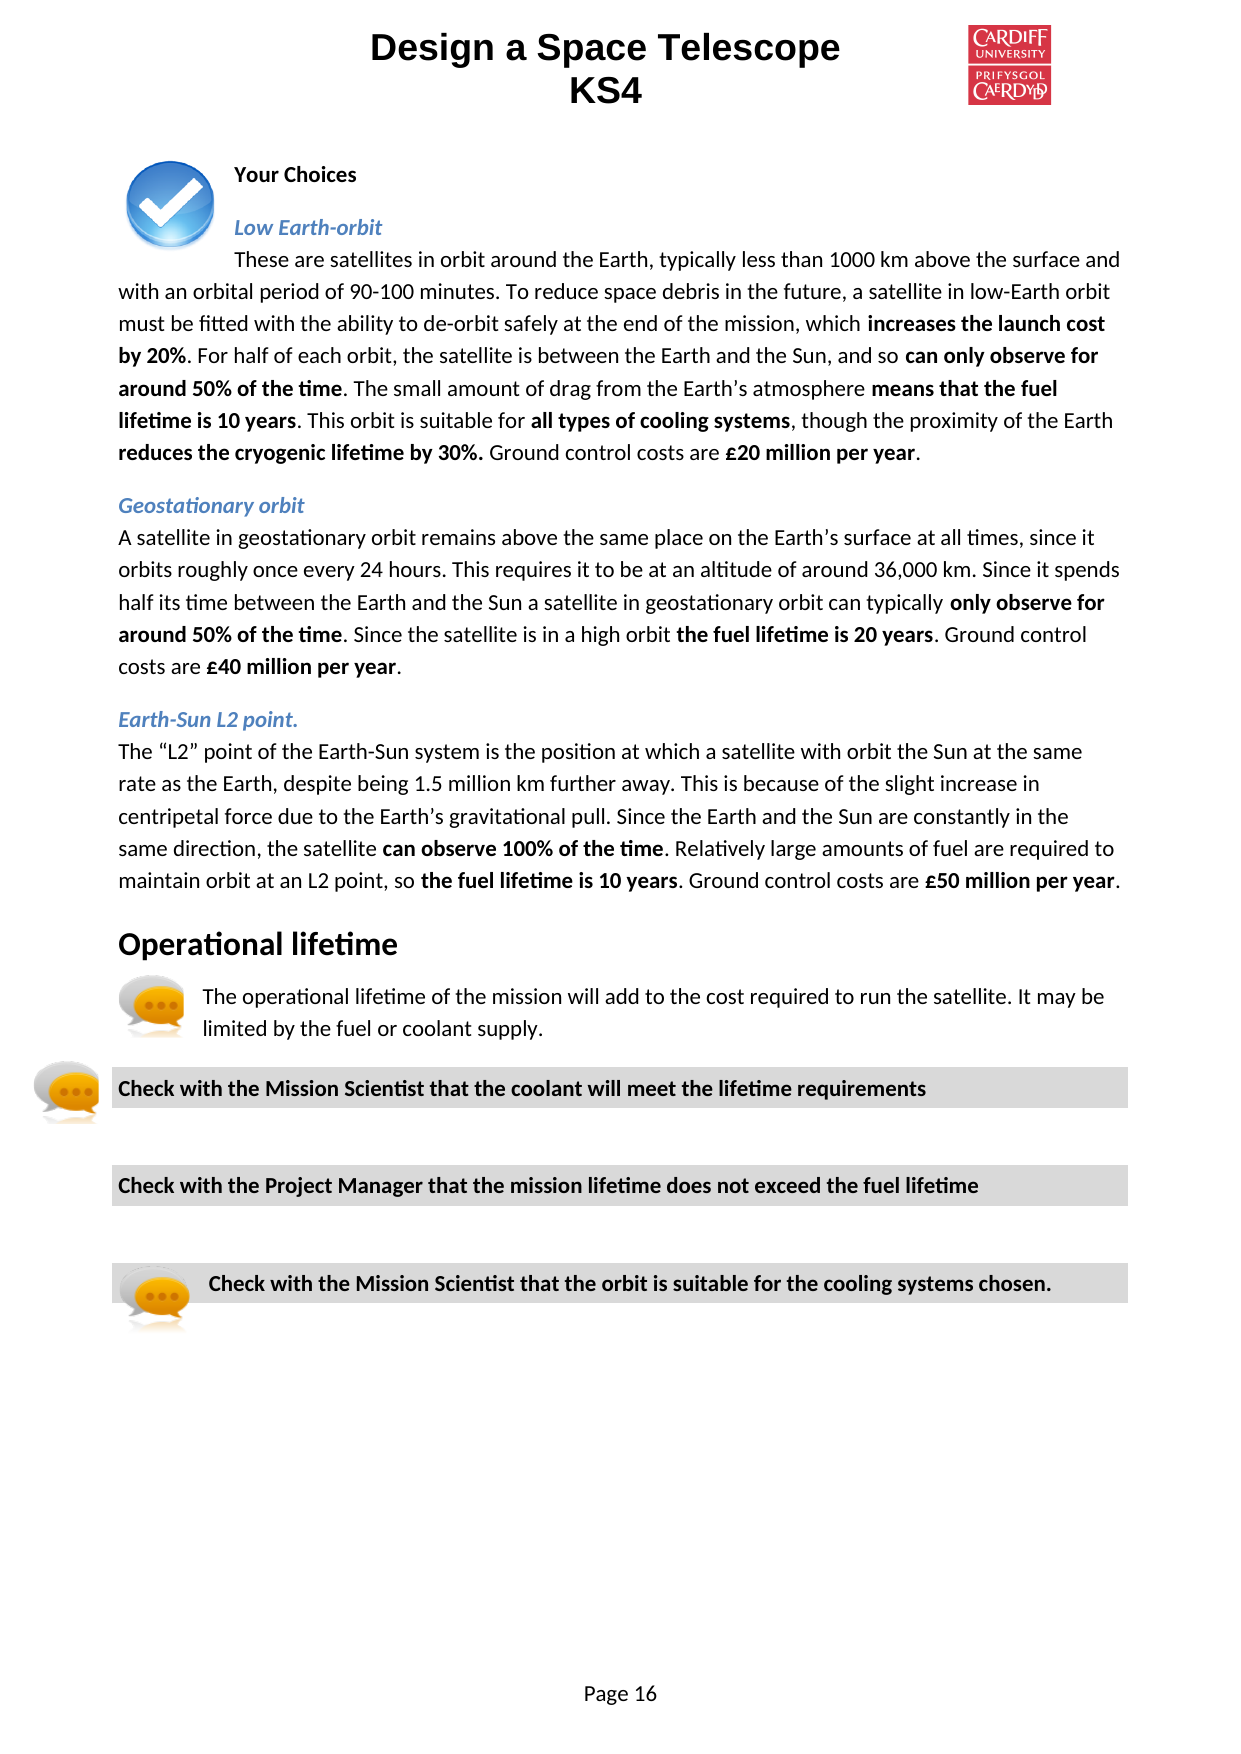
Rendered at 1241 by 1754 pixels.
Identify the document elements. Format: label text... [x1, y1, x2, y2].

text Check with the Mission Scientist that the orbit is suitable for the cooling systems chosen. [190, 1269, 1122, 1297]
subtitle Earth-Sun L2 point. [118, 705, 1122, 733]
picture [124, 188, 216, 213]
picture [119, 1263, 190, 1334]
text A satellite in geostationary orbit remains above the same place on the Earth’s surface at all times, since it orbits roughly once every 24 hours. This requires it to be at an altitude of around 36,000 km. Since it spends half its time between the Earth and the Sun a satellite in geostationary orbit can typically only observe for around 50% of the time. Since the satellite is in a high orbit the fuel lifetime is 20 years. Ground control costs are £40 million per year. [118, 523, 1122, 680]
text The operational lifetime of the mission will add to the cost required to run the satellite. It may be limited by the fuel or coolant supply. [118, 982, 1122, 1042]
subtitle Your Choices [118, 160, 1122, 188]
subtitle Low Earth-orbit [118, 213, 1122, 241]
text Check with the Mission Scientist that the coolant will meet the lifetime requirements [118, 1074, 1122, 1102]
text The “L2” point of the Earth-Sun system is the position at which a satellite with orbit the Sun at the same rate as the Earth, despite being 1.5 million km further away. This is because of the slight increase in centripetal force due to the Earth’s gravitational pull. Since the Earth and the Sun are constantly in the same direction, the satellite can observe 100% of the time. Relatively large amounts of fuel are required to maintain orbit at an L2 point, so the fuel lifetime is 10 years. Ground control costs are £50 million per year. [118, 737, 1122, 894]
picture [33, 1058, 99, 1124]
text Check with the Project Manager that the mission lifetime does not exceed the fuel lifetime [118, 1171, 1122, 1199]
subtitle Operational lifetime [118, 923, 1122, 964]
subtitle Geostationary orbit [118, 491, 1122, 519]
picture [124, 241, 216, 245]
picture [968, 25, 1052, 105]
text These are satellites in orbit around the Earth, typically less than 1000 km above the surface and with an orbital period of 90-100 minutes. To reduce space debris in the future, a satellite in low-Earth orbit must be fitted with the ability to de-orbit safely at the end of the mission, which increases the launch cost by 20%. For half of each orbit, the satellite is between the Earth and the Sun, and so can only observe for around 50% of the time. The small amount of drag from the Earth’s atmosphere means that the fuel lifetime is 10 years. This orbit is suitable for all types of cooling systems, though the proximity of the Earth reduces the cryogenic lifetime by 30%. Ground control costs are £20 million per year. [118, 245, 1122, 466]
picture [118, 972, 184, 1038]
